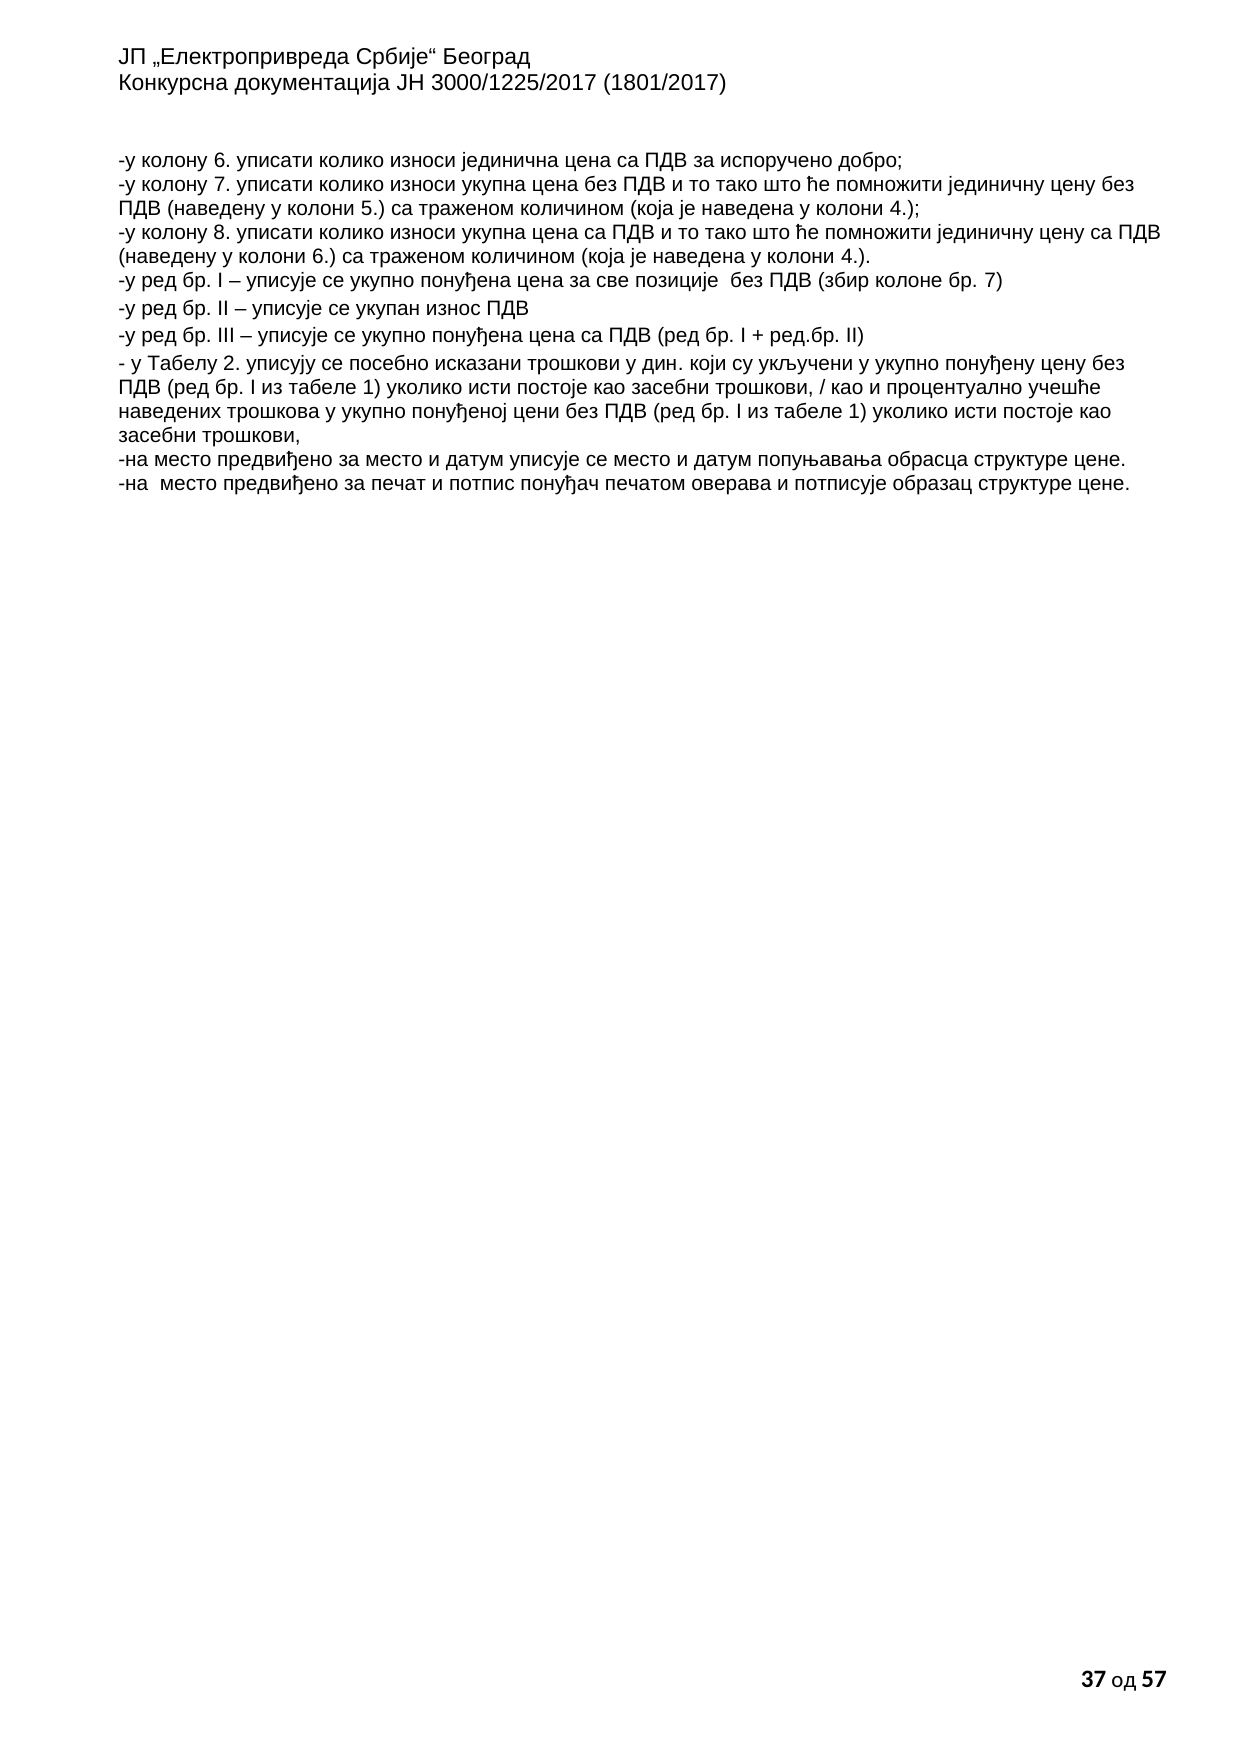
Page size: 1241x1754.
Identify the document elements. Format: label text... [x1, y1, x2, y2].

text -у колону 6. уписати колико износи јединична цена са ПДВ за испоручено добро; [118, 148, 1166, 172]
text - у Табелу 2. уписују се посебно исказани трошкови у дин. који су укључени у укупно понуђену цену без ПДВ (ред бр. I из табеле 1) уколико исти постоје као засебни трошкови, / као и процентуално учешће наведених трошкова у укупно понуђеној цени без ПДВ (ред бр. I из табеле 1) уколико исти постоје као засебни трошкови, [118, 351, 1166, 446]
text -у ред бр. III – уписује се укупно понуђена цена са ПДВ (ред бр. I + ред.бр. II) [118, 323, 1166, 347]
text -на место предвиђено за место и датум уписује се место и датум попуњавања обрасца структуре цене. [118, 446, 1166, 470]
text -на место предвиђено за печат и потпис понуђач печатом оверава и потписује образац структуре цене. [118, 470, 1166, 494]
text -у колону 7. уписати колико износи укупна цена без ПДВ и то тако што ће помножити јединичну цену без ПДВ (наведену у колони 5.) са траженом количином (која је наведена у колони 4.); [118, 172, 1166, 220]
text -у ред бр. I – уписује се укупно понуђена цена за све позиције без ПДВ (збир колоне бр. 7) [118, 268, 1166, 292]
text -у ред бр. II – уписује се укупан износ ПДВ [118, 296, 1166, 319]
text -у колону 8. уписати колико износи укупна цена са ПДВ и то тако што ће помножити јединичну цену са ПДВ (наведену у колони 6.) са траженом количином (која је наведена у колони 4.). [118, 220, 1166, 268]
